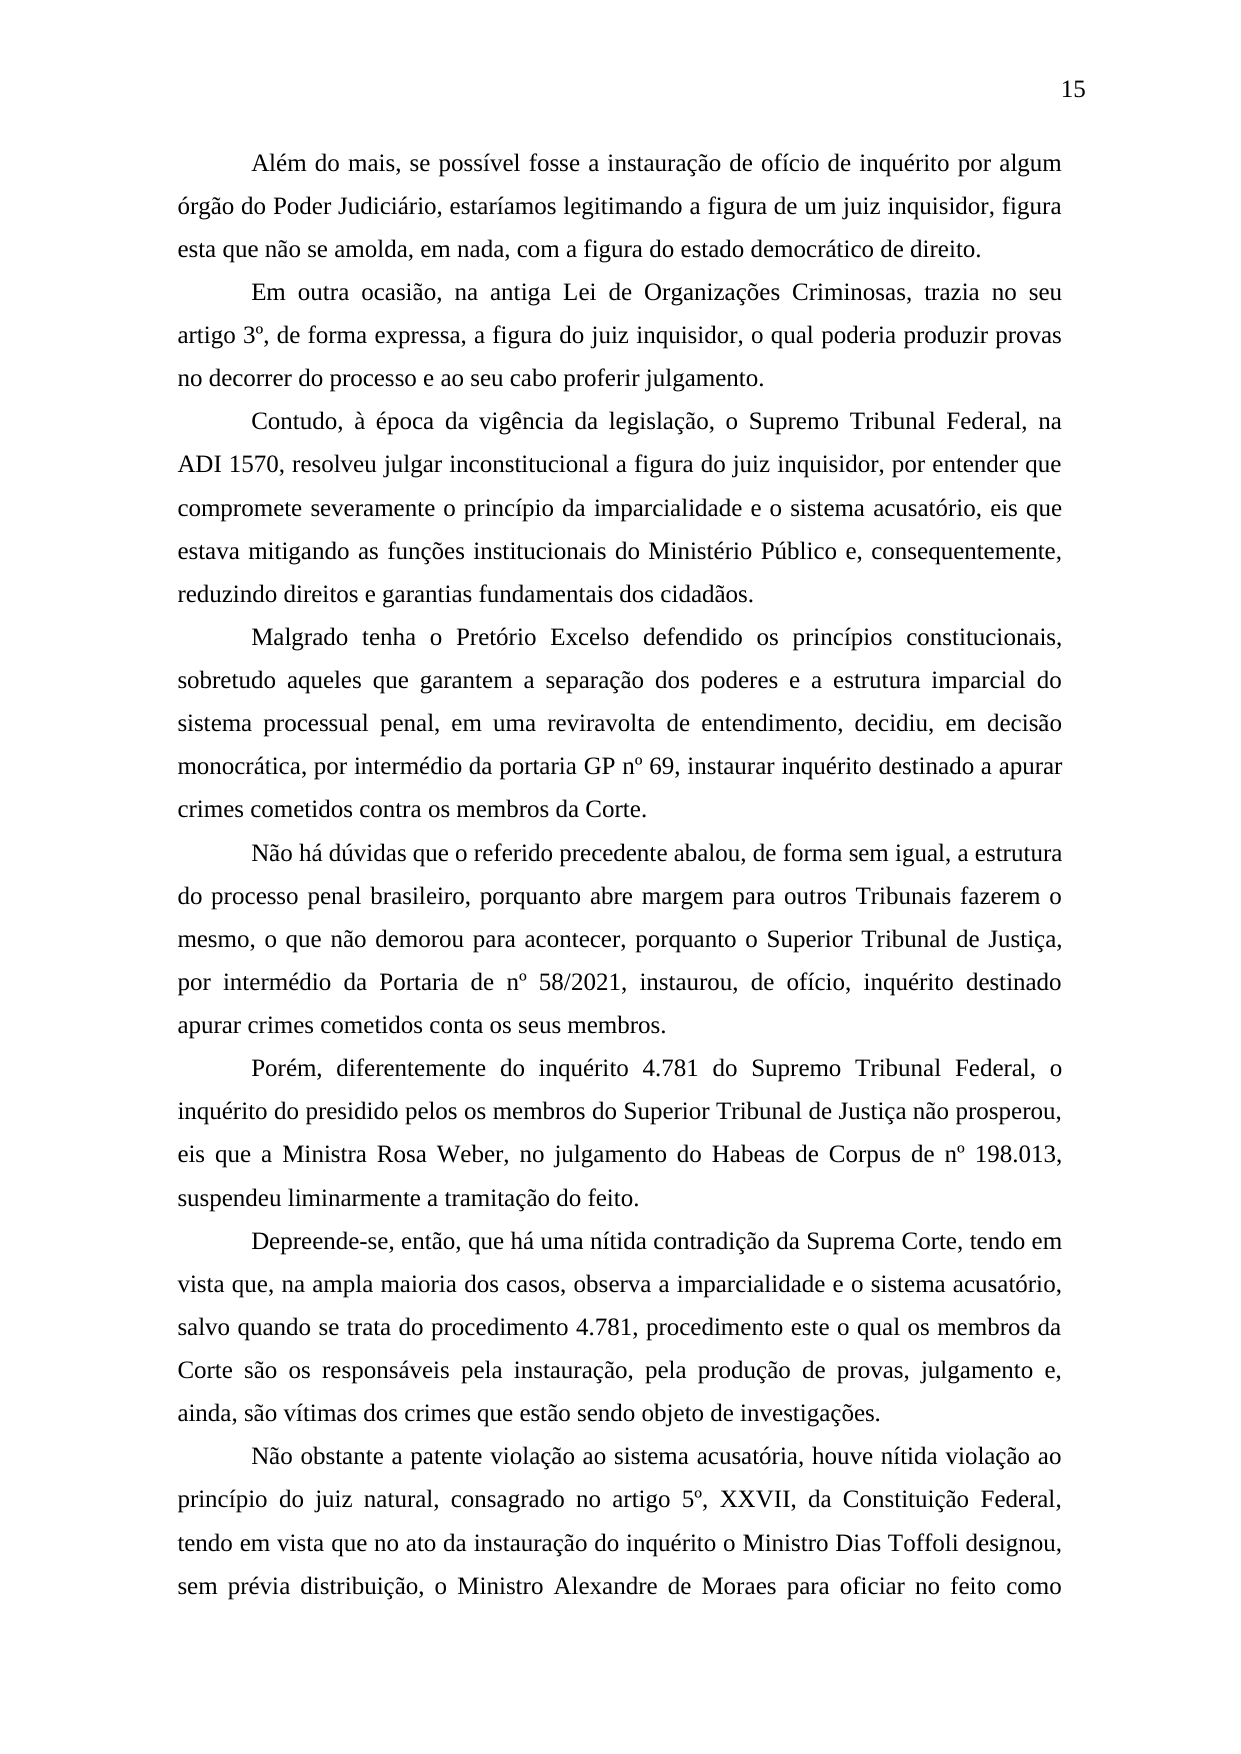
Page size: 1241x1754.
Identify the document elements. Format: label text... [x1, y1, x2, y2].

text Contudo, à época da vigência da legislação, o Supremo Tribunal Federal, na ADI 1570, resolveu julgar inconstitucional a figura do juiz inquisidor, por entender que compromete severamente o princípio da imparcialidade e o sistema acusatório, eis que estava mitigando as funções institucionais do Ministério Público e, consequentemente, reduzindo direitos e garantias fundamentais dos cidadãos. [177, 406, 1063, 608]
text Porém, diferentemente do inquérito 4.781 do Supremo Tribunal Federal, o inquérito do presidido pelos os membros do Superior Tribunal de Justiça não prosperou, eis que a Ministra Rosa Weber, no julgamento do Habeas de Corpus de nº 198.013, suspendeu liminarmente a tramitação do feito. [177, 1053, 1063, 1211]
text Em outra ocasião, na antiga Lei de Organizações Criminosas, trazia no seu artigo 3º, de forma expressa, a figura do juiz inquisidor, o qual poderia produzir provas no decorrer do processo e ao seu cabo proferir julgamento. [177, 277, 1063, 392]
text Além do mais, se possível fosse a instauração de ofício de inquérito por algum órgão do Poder Judiciário, estaríamos legitimando a figura de um juiz inquisidor, figura esta que não se amolda, em nada, com a figura do estado democrático de direito. [177, 148, 1063, 263]
text Depreende-se, então, que há uma nítida contradição da Suprema Corte, tendo em vista que, na ampla maioria dos casos, observa a imparcialidade e o sistema acusatório, salvo quando se trata do procedimento 4.781, procedimento este o qual os membros da Corte são os responsáveis pela instauração, pela produção de provas, julgamento e, ainda, são vítimas dos crimes que estão sendo objeto de investigações. [177, 1226, 1063, 1427]
text Malgrado tenha o Pretório Excelso defendido os princípios constitucionais, sobretudo aqueles que garantem a separação dos poderes e a estrutura imparcial do sistema processual penal, em uma reviravolta de entendimento, decidiu, em decisão monocrática, por intermédio da portaria GP nº 69, instaurar inquérito destinado a apurar crimes cometidos contra os membros da Corte. [177, 622, 1063, 823]
text Não há dúvidas que o referido precedente abalou, de forma sem igual, a estrutura do processo penal brasileiro, porquanto abre margem para outros Tribunais fazerem o mesmo, o que não demorou para acontecer, porquanto o Superior Tribunal de Justiça, por intermédio da Portaria de nº 58/2021, instaurou, de ofício, inquérito destinado apurar crimes cometidos conta os seus membros. [177, 838, 1063, 1039]
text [177, 1441, 1063, 1599]
